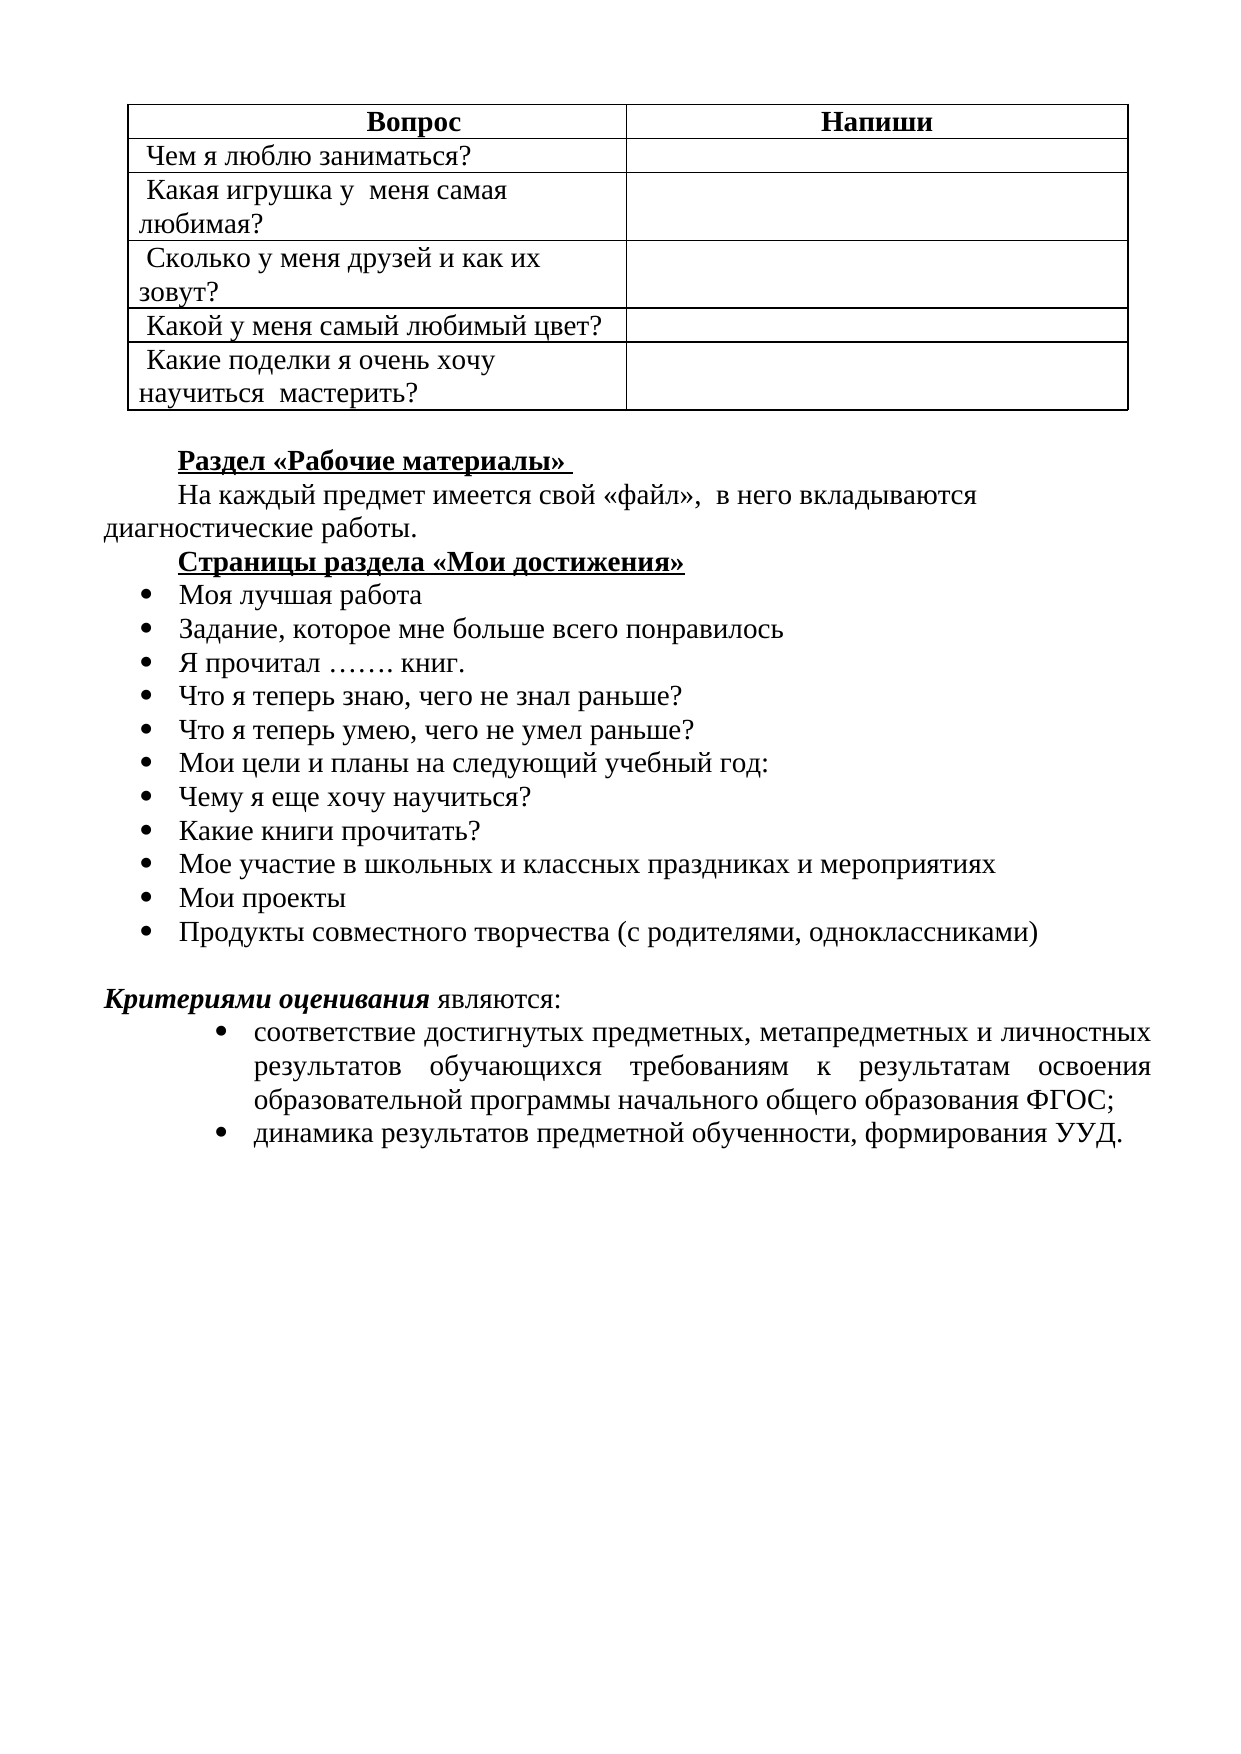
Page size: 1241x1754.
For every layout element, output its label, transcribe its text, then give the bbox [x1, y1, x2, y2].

table_cell Какой у меня самый любимый цвет? [129, 309, 626, 341]
table_cell Какая игрушка у меня самая любимая? [129, 173, 626, 239]
list Продукты совместного творчества (с родителями, одноклассниками) [141, 914, 1152, 947]
text Страницы раздела «Мои достижения» [103, 544, 1152, 577]
list Мои цели и планы на следующий учебный год: [141, 746, 1152, 779]
table_cell [627, 343, 1127, 409]
list динамика результатов предметной обученности, формирования УУД. [216, 1115, 1152, 1149]
table_cell [627, 241, 1127, 307]
text Раздел «Рабочие материалы» [103, 443, 1152, 477]
list Что я теперь знаю, чего не знал раньше? [141, 678, 1152, 712]
table_cell Какие поделки я очень хочу научиться мастерить? [129, 343, 626, 409]
table_header Напиши [627, 105, 1127, 138]
list Что я теперь умею, чего не умел раньше? [141, 712, 1152, 746]
table_cell [627, 139, 1127, 172]
table_cell Сколько у меня друзей и как их зовут? [129, 241, 626, 307]
list Какие книги прочитать? [141, 813, 1152, 847]
list Я прочитал ……. книг. [141, 645, 1152, 678]
table_cell [627, 309, 1127, 341]
list Чему я еще хочу научиться? [141, 779, 1152, 813]
list Моя лучшая работа [141, 577, 1152, 611]
table_cell Чем я люблю заниматься? [129, 139, 626, 172]
list Мои проекты [141, 880, 1152, 914]
text Критериями оценивания являются: [103, 981, 1152, 1014]
table_cell [627, 173, 1127, 239]
text На каждый предмет имеется свой «файл», в него вкладываются диагностические работы. [103, 477, 1152, 544]
list Задание, которое мне больше всего понравилось [141, 611, 1152, 645]
list Мое участие в школьных и классных праздниках и мероприятиях [141, 847, 1152, 880]
table_header Вопрос [129, 105, 626, 138]
list соответствие достигнутых предметных, метапредметных и личностных результатов обучающихся требованиям к результатам освоения образовательной программы начального общего образования ФГОС; [216, 1014, 1152, 1115]
